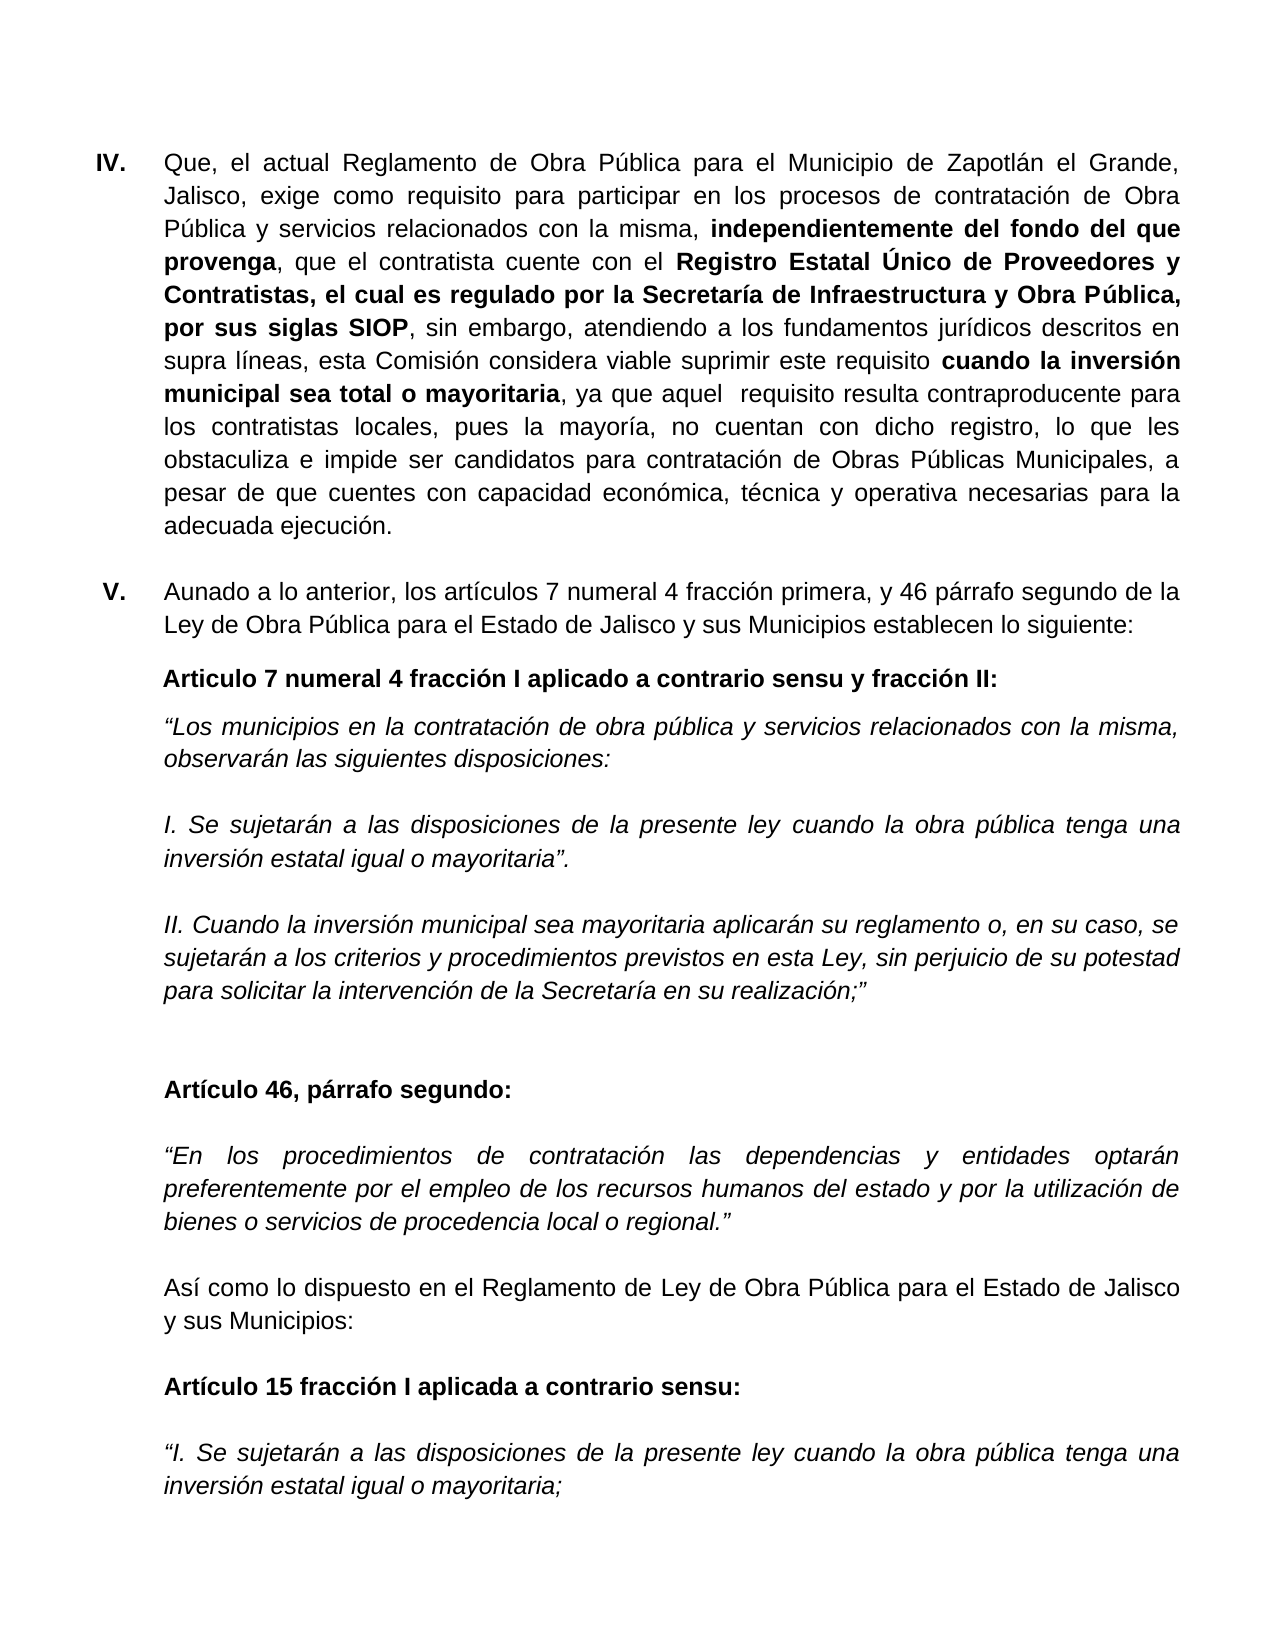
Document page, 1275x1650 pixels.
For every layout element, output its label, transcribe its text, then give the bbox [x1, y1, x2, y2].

text Articulo 7 numeral 4 fracción I aplicado a contrario sensu y fracción II: [162, 664, 1181, 692]
list Así como lo dispuesto en el Reglamento de Ley de Obra Pública para el Estado de Jalisco y sus Municipios: [164, 1273, 1181, 1334]
list Artículo 15 fracción I aplicada a contrario sensu: [164, 1372, 1181, 1401]
list Que, el actual Reglamento de Obra Pública para el Municipio de Zapotlán el Grande, Jalisco, exige como requisito para participar en los procesos de contratación de Obra Pública y servicios relacionados con la misma, independientemente del fondo del que provenga, que el contratista cuente con el Registro Estatal Único de Proveedores y Contratistas, el cual es regulado por la Secretaría de Infraestructura y Obra Pública, por sus siglas SIOP, sin embargo, atendiendo a los fundamentos jurídicos descritos en supra líneas, esta Comisión considera viable suprimir este requisito cuando la inversión municipal sea total o mayoritaria, ya que aquel requisito resulta contraproducente para los contratistas locales, pues la mayoría, no cuentan con dicho registro, lo que les obstaculiza e impide ser candidatos para contratación de Obras Públicas Municipales, a pesar de que cuentes con capacidad económica, técnica y operativa necesarias para la adecuada ejecución. [126, 148, 1181, 539]
list II. Cuando la inversión municipal sea mayoritaria aplicarán su reglamento o, en su caso, se sujetarán a los criterios y procedimientos previstos en esta Ley, sin perjuicio de su potestad para solicitar la intervención de la Secretaría en su realización;” [164, 909, 1181, 1004]
list “Los municipios en la contratación de obra pública y servicios relacionados con la misma, observarán las siguientes disposiciones: [164, 711, 1181, 773]
list “I. Se sujetarán a las disposiciones de la presente ley cuando la obra pública tenga una inversión estatal igual o mayoritaria; [164, 1438, 1181, 1500]
list I. Se sujetarán a las disposiciones de la presente ley cuando la obra pública tenga una inversión estatal igual o mayoritaria”. [164, 811, 1181, 872]
list Artículo 46, párrafo segundo: [164, 1075, 1181, 1103]
list Aunado a lo anterior, los artículos 7 numeral 4 fracción primera, y 46 párrafo segundo de la Ley de Obra Pública para el Estado de Jalisco y sus Municipios establecen lo siguiente: [126, 577, 1181, 639]
list “En los procedimientos de contratación las dependencias y entidades optarán preferentemente por el empleo de los recursos humanos del estado y por la utilización de bienes o servicios de procedencia local o regional.” [164, 1141, 1181, 1236]
